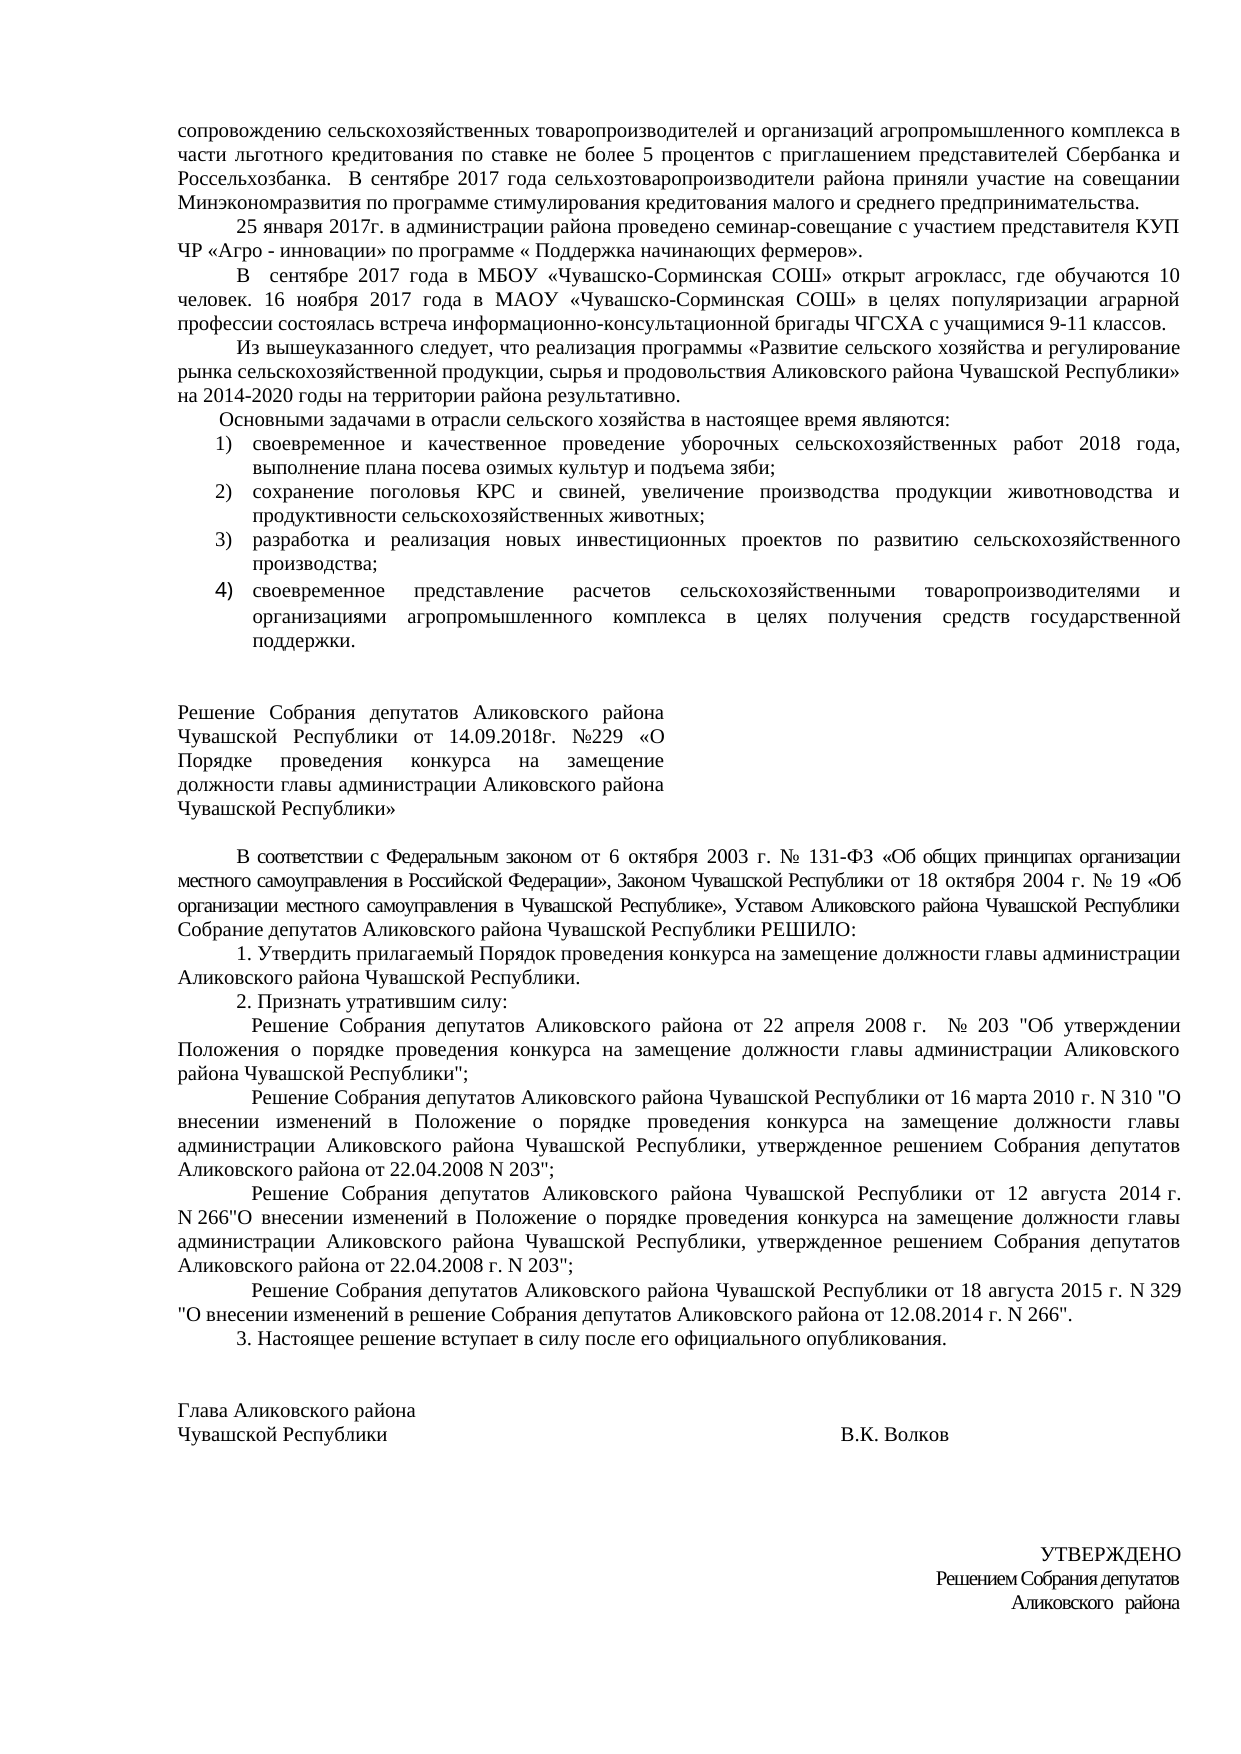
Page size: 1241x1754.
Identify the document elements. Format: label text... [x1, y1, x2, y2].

text В сентябре 2017 года в МБОУ «Чувашско-Сорминская СОШ» открыт агрокласс, где обучаются 10 человек. 16 ноября 2017 года в МАОУ «Чувашско-Сорминская СОШ» в целях популяризации аграрной профессии состоялась встреча информационно-консультационной бригады ЧГСХА с учащимися 9-11 классов. [177, 262, 1181, 335]
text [177, 118, 1181, 214]
text 2. Признать утратившим силу: [177, 989, 1181, 1013]
list своевременное представление расчетов сельскохозяйственными товаропроизводителями и организациями агропромышленного комплекса в целях получения средств государственной поддержки. [215, 575, 1181, 652]
text Решением Собрания депутатов [177, 1566, 1181, 1590]
text Основными задачами в отрасли сельского хозяйства в настоящее время являются: [177, 407, 1181, 431]
text 25 января 2017г. в администрации района проведено семинар-совещание с участием представителя КУП ЧР «Агро - инновации» по программе « Поддержка начинающих фермеров». [177, 214, 1181, 262]
text Решение Собрания депутатов Аликовского района Чувашской Республики от 14.09.2018г. №229 «О Порядке проведения конкурса на замещение должности главы администрации Аликовского района Чувашской Республики» [177, 700, 664, 820]
text Аликовского района [177, 1590, 1181, 1614]
text 3. Настоящее решение вступает в силу после его официального опубликования. [177, 1326, 1181, 1350]
list своевременное и качественное проведение уборочных сельскохозяйственных работ 2018 года, выполнение плана посева озимых культур и подъема зяби; [215, 431, 1181, 479]
text Решение Собрания депутатов Аликовского района Чувашской Республики от 12 августа 2014 г. N 266"О внесении изменений в Положение о порядке проведения конкурса на замещение должности главы администрации Аликовского района Чувашской Республики, утвержденное решением Собрания депутатов Аликовского района от 22.04.2008 г. N 203"; [177, 1181, 1181, 1277]
text Решение Собрания депутатов Аликовского района Чувашской Республики от 16 марта 2010 г. N 310 "О внесении изменений в Положение о порядке проведения конкурса на замещение должности главы администрации Аликовского района Чувашской Республики, утвержденное решением Собрания депутатов Аликовского района от 22.04.2008 N 203"; [177, 1085, 1181, 1181]
text Из вышеуказанного следует, что реализация программы «Развитие сельского хозяйства и регулирование рынка сельскохозяйственной продукции, сырья и продовольствия Аликовского района Чувашской Республики» на 2014-2020 годы на территории района результативно. [177, 335, 1181, 407]
list разработка и реализация новых инвестиционных проектов по развитию сельскохозяйственного производства; [215, 527, 1181, 575]
text В соответствии с Федеральным законом от 6 октября 2003 г. № 131-ФЗ «Об общих принципах организации местного самоуправления в Российской Федерации», Законом Чувашской Республики от 18 октября 2004 г. № 19 «Об организации местного самоуправления в Чувашской Республике», Уставом Аликовского района Чувашской Республики Собрание депутатов Аликовского района Чувашской Республики РЕШИЛО: [177, 844, 1181, 941]
text Решение Собрания депутатов Аликовского района от 22 апреля 2008 г. № 203 "Об утверждении Положения о порядке проведения конкурса на замещение должности главы администрации Аликовского района Чувашской Республики"; [177, 1013, 1181, 1085]
list сохранение поголовья КРС и свиней, увеличение производства продукции животноводства и продуктивности сельскохозяйственных животных; [215, 479, 1181, 527]
text Решение Собрания депутатов Аликовского района Чувашской Республики от 18 августа 2015 г. N 329 "О внесении изменений в решение Собрания депутатов Аликовского района от 12.08.2014 г. N 266". [177, 1277, 1181, 1326]
text Чувашской Республики В.К. Волков [177, 1422, 1181, 1446]
text 1. Утвердить прилагаемый Порядок проведения конкурса на замещение должности главы администрации Аликовского района Чувашской Республики. [177, 941, 1181, 989]
text Глава Аликовского района [177, 1398, 1181, 1422]
text УТВЕРЖДЕНО [177, 1542, 1181, 1566]
